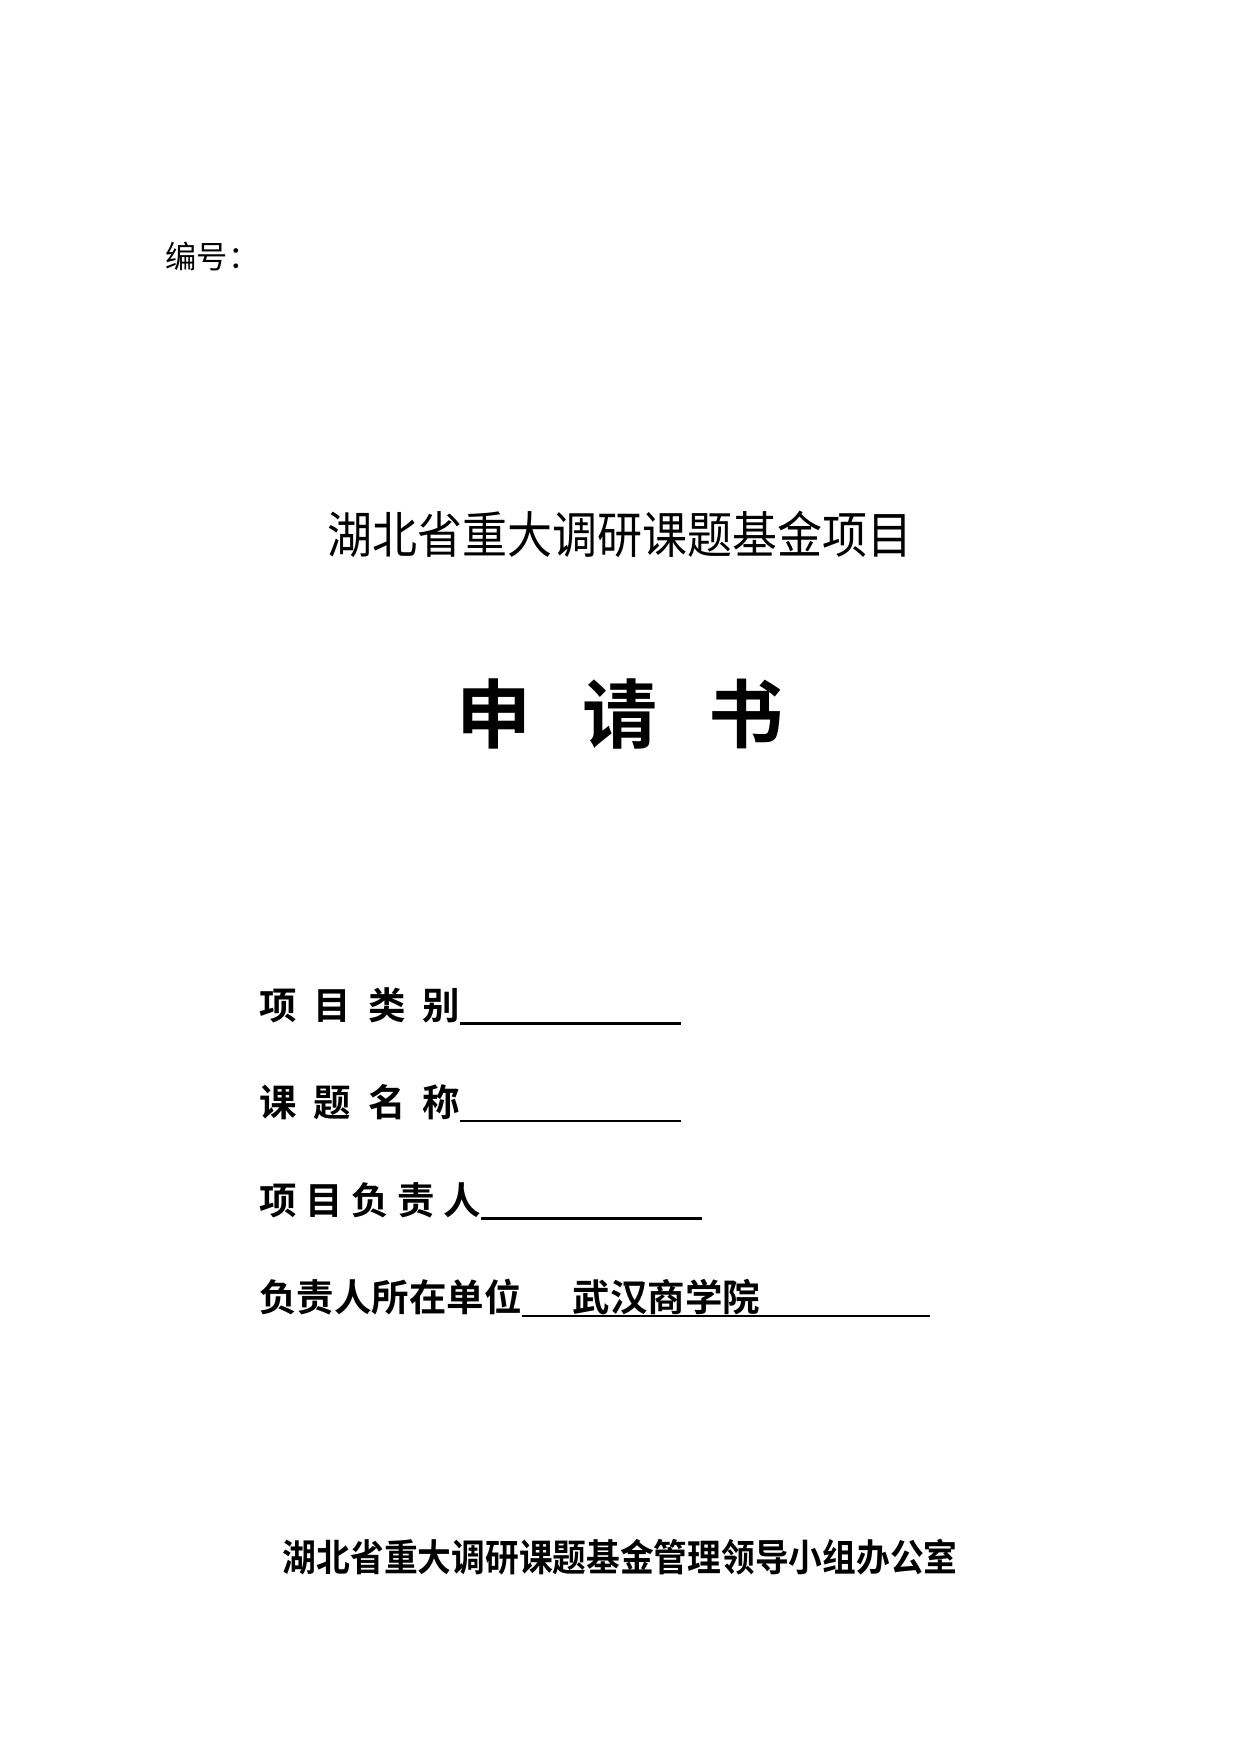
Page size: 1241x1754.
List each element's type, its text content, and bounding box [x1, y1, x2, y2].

text 湖北省重大调研课题基金项目 [165, 483, 1075, 580]
text 湖北省重大调研课题基金管理领导小组办公室 [165, 1523, 1075, 1588]
text 课 题 名 称 [165, 1068, 1075, 1133]
text 编号： [165, 223, 1075, 288]
text 项 目 负 责 人 [165, 1165, 1075, 1230]
text 申 请 书 [165, 645, 1075, 775]
text 负责人所在单位 武汉商学院 [165, 1263, 1075, 1328]
text 项 目 类 别 [165, 970, 1075, 1035]
